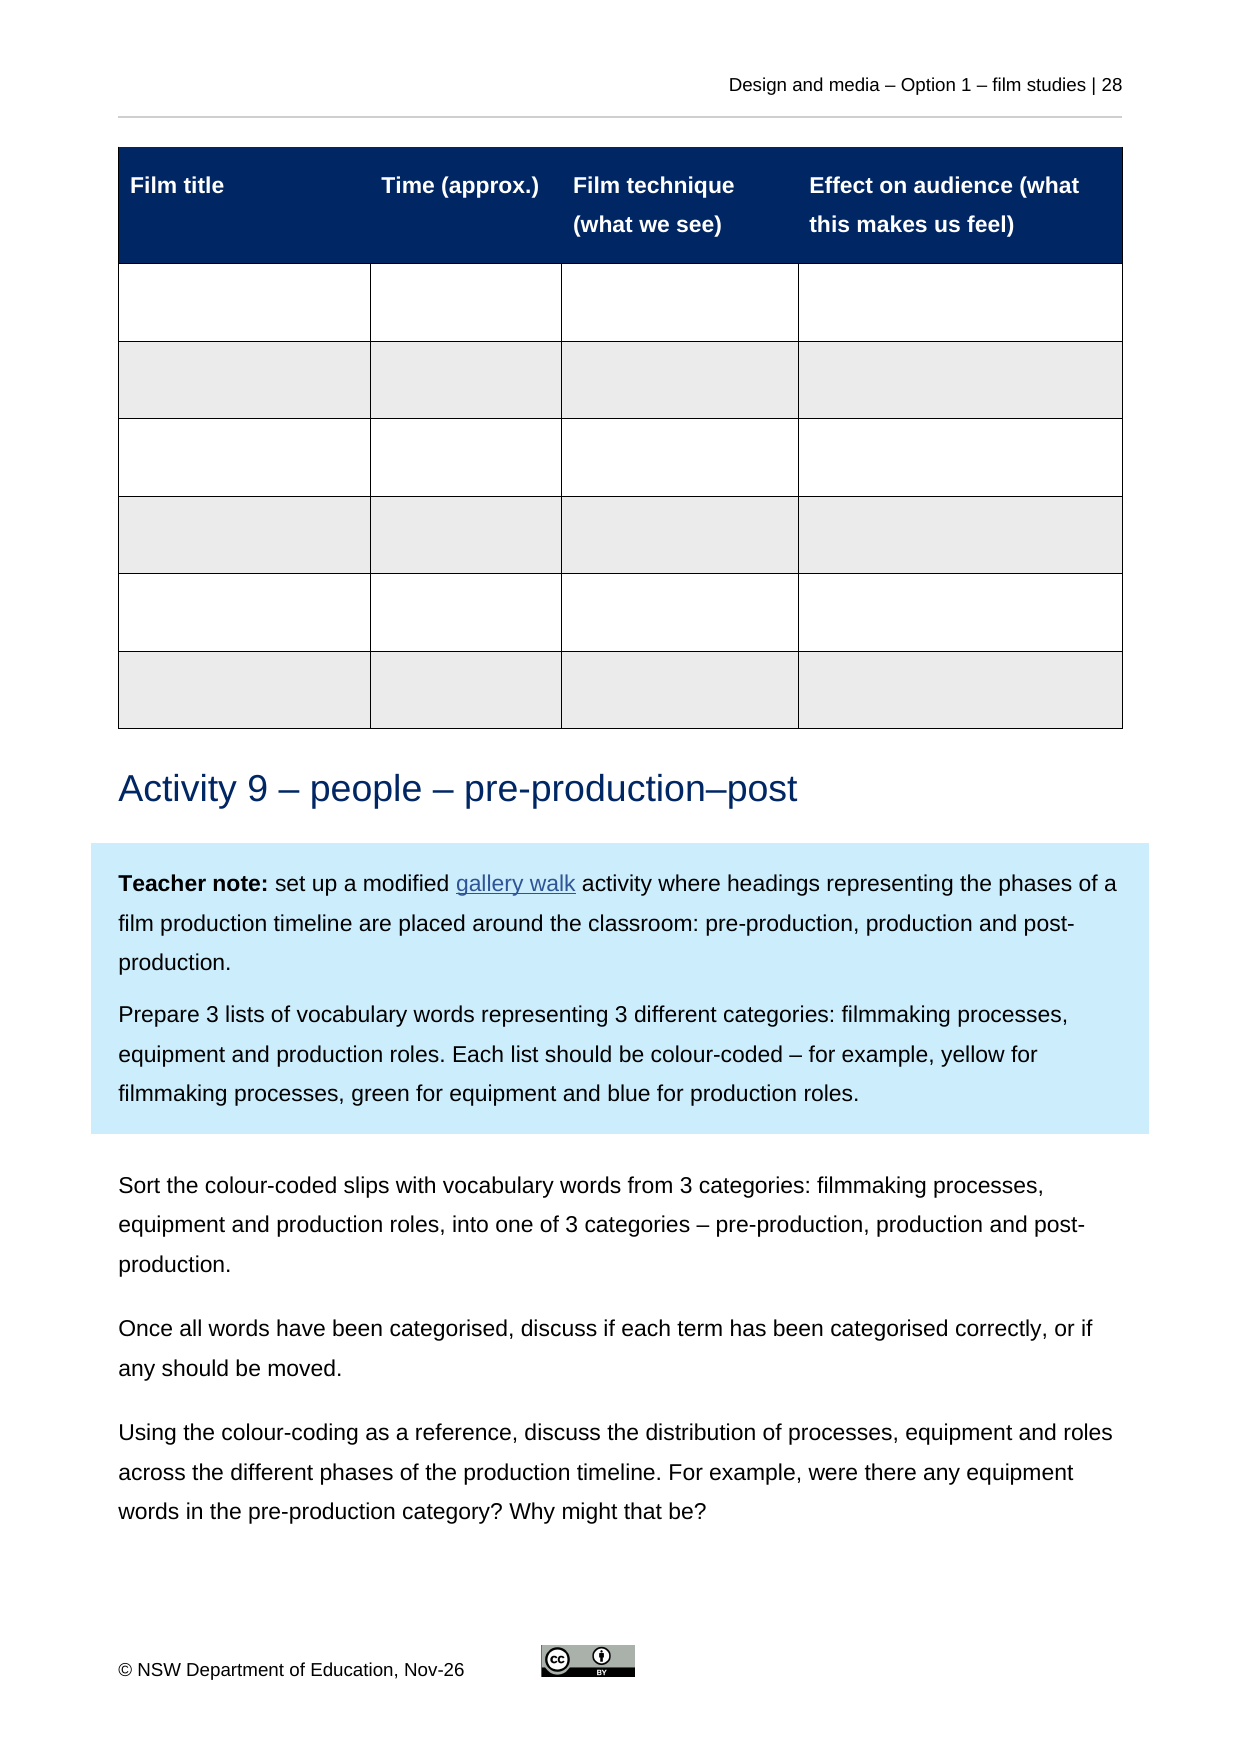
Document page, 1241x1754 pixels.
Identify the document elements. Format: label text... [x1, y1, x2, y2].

table_cell [799, 497, 1122, 573]
text Sort the colour-coded slips with vocabulary words from 3 categories: filmmaking processes, equipment and production roles, into one of 3 categories – pre-production, production and post-production. [118, 1172, 1122, 1277]
table_cell [799, 419, 1122, 496]
table_header Film title [119, 147, 370, 263]
table_cell [119, 652, 370, 728]
picture [541, 1645, 635, 1677]
table_cell [119, 497, 370, 573]
table_cell [371, 652, 561, 728]
text Using the colour-coding as a reference, discuss the distribution of processes, equipment and roles across the different phases of the production timeline. For example, were there any equipment words in the pre-production category? Why might that be? [118, 1419, 1122, 1524]
table_cell [562, 419, 798, 496]
table_cell [799, 342, 1122, 418]
table_header Film technique (what we see) [562, 147, 798, 263]
table_cell [119, 264, 370, 341]
text Prepare 3 lists of vocabulary words representing 3 different categories: filmmaking processes, equipment and production roles. Each list should be colour-coded – for example, yellow for filmmaking processes, green for equipment and blue for production roles. [97, 974, 1143, 1127]
table_cell [799, 574, 1122, 651]
table_cell [371, 574, 561, 651]
table_cell [562, 652, 798, 728]
subtitle Activity 9 – people – pre-production–post [118, 766, 1122, 809]
table_cell [119, 419, 370, 496]
table_cell [371, 497, 561, 573]
table_cell [562, 342, 798, 418]
table_cell [562, 574, 798, 651]
table_cell [562, 264, 798, 341]
table_cell [371, 419, 561, 496]
table_cell [371, 264, 561, 341]
table_header Effect on audience (what this makes us feel) [798, 147, 1122, 263]
table_cell [562, 497, 798, 573]
table_cell [799, 264, 1122, 341]
text Once all words have been categorised, discuss if each term has been categorised correctly, or if any should be moved. [118, 1315, 1122, 1381]
table_cell [119, 342, 370, 418]
text Teacher note: set up a modified gallery walk activity where headings representing the phases of a film production timeline are placed around the classroom: pre-production, production and post-production. [97, 850, 1143, 974]
table_cell [119, 574, 370, 651]
table_cell [371, 342, 561, 418]
table_cell [799, 652, 1122, 728]
table_header Time (approx.) [370, 147, 562, 263]
